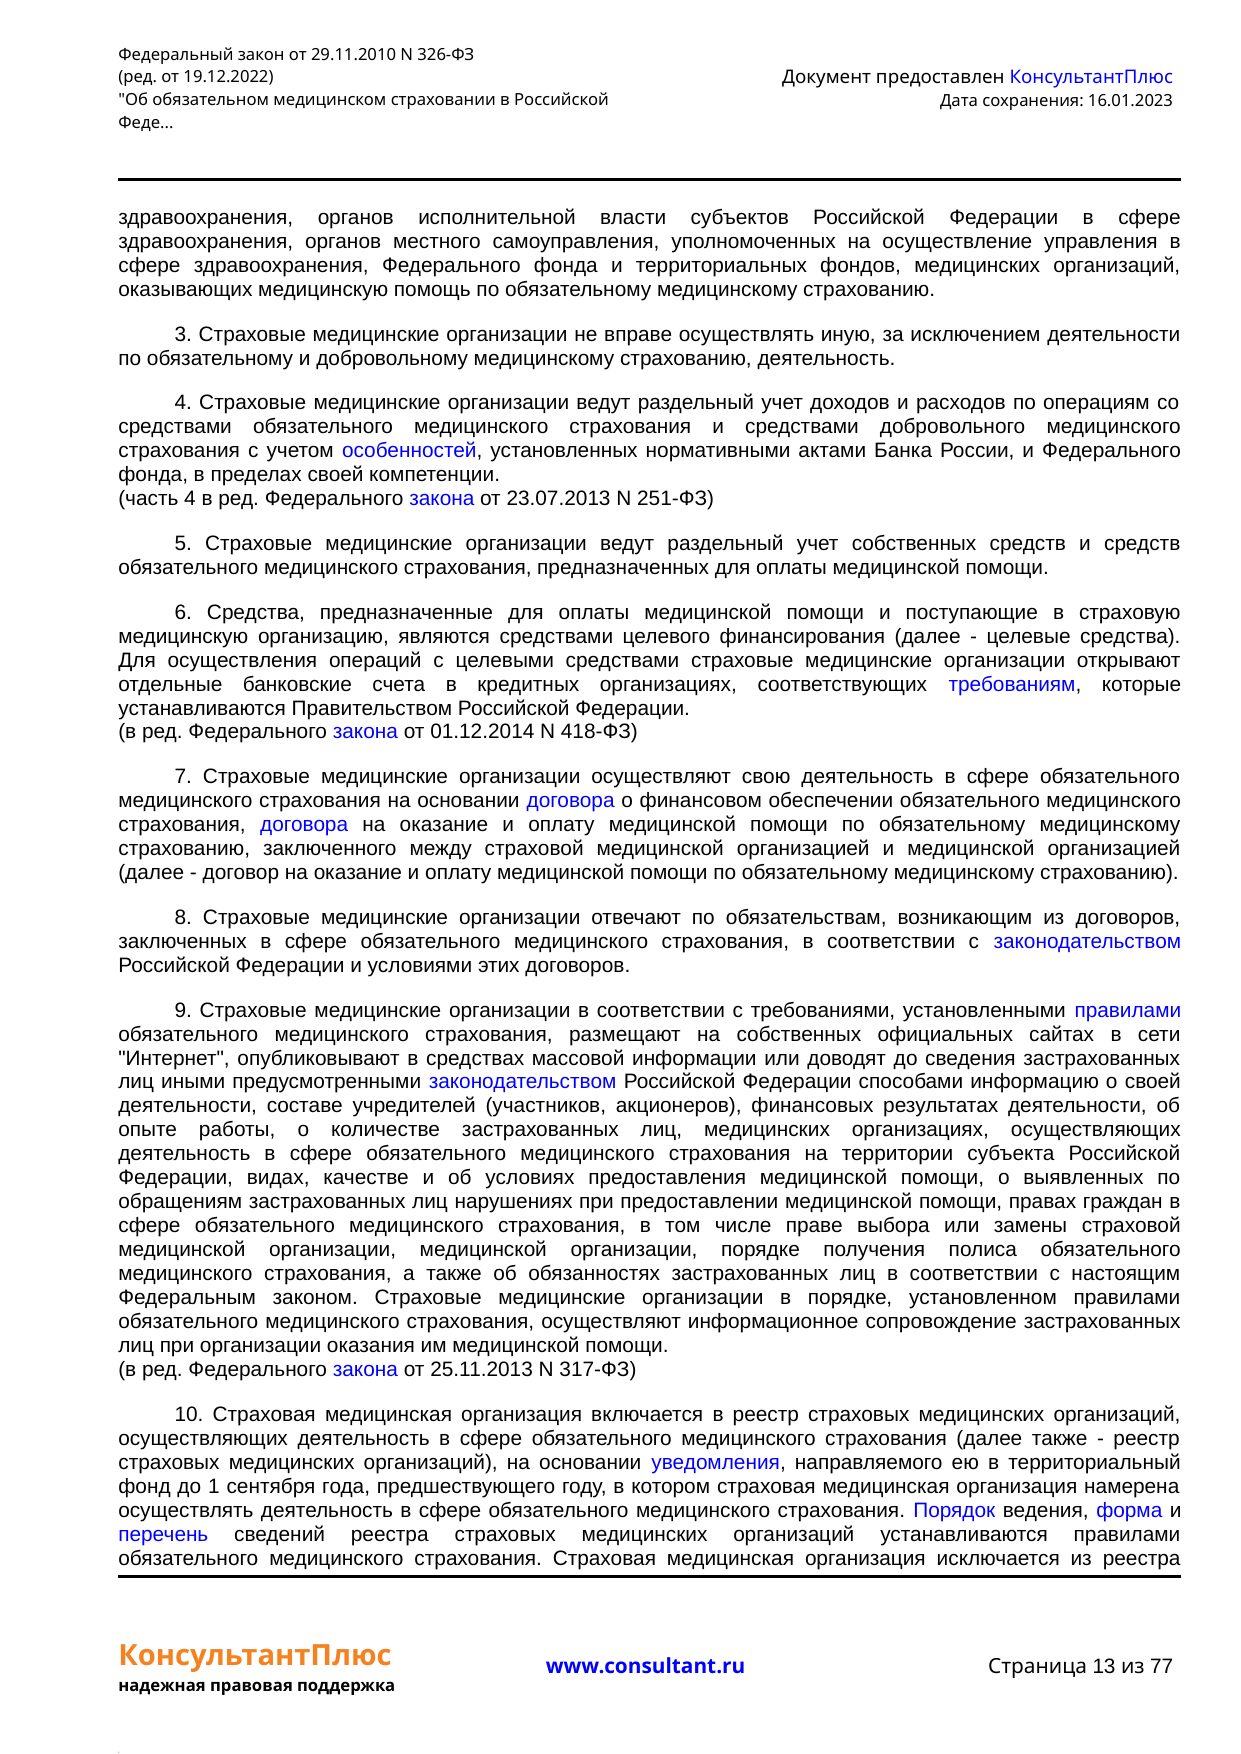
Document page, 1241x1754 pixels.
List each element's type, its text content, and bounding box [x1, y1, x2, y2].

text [118, 1402, 1181, 1569]
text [118, 205, 1181, 301]
text 7. Страховые медицинские организации осуществляют свою деятельность в сфере обязательного медицинского страхования на основании договора о финансовом обеспечении обязательного медицинского страхования, договора на оказание и оплату медицинской помощи по обязательному медицинскому страхованию, заключенного между страховой медицинской организацией и медицинской организацией (далее - договор на оказание и оплату медицинской помощи по обязательному медицинскому страхованию). [118, 764, 1181, 884]
text 5. Страховые медицинские организации ведут раздельный учет собственных средств и средств обязательного медицинского страхования, предназначенных для оплаты медицинской помощи. [118, 531, 1181, 579]
text (в ред. Федерального закона от 25.11.2013 N 317-ФЗ) [118, 1357, 1181, 1381]
text 4. Страховые медицинские организации ведут раздельный учет доходов и расходов по операциям со средствами обязательного медицинского страхования и средствами добровольного медицинского страхования с учетом особенностей, установленных нормативными актами Банка России, и Федерального фонда, в пределах своей компетенции. [118, 390, 1181, 486]
text (часть 4 в ред. Федерального закона от 23.07.2013 N 251-ФЗ) [118, 486, 1181, 510]
text 3. Страховые медицинские организации не вправе осуществлять иную, за исключением деятельности по обязательному и добровольному медицинскому страхованию, деятельность. [118, 321, 1181, 369]
text 9. Страховые медицинские организации в соответствии с требованиями, установленными правилами обязательного медицинского страхования, размещают на собственных официальных сайтах в сети "Интернет", опубликовывают в средствах массовой информации или доводят до сведения застрахованных лиц иными предусмотренными законодательством Российской Федерации способами информацию о своей деятельности, составе учредителей (участников, акционеров), финансовых результатах деятельности, об опыте работы, о количестве застрахованных лиц, медицинских организациях, осуществляющих деятельность в сфере обязательного медицинского страхования на территории субъекта Российской Федерации, видах, качестве и об условиях предоставления медицинской помощи, о выявленных по обращениям застрахованных лиц нарушениях при предоставлении медицинской помощи, правах граждан в сфере обязательного медицинского страхования, в том числе праве выбора или замены страховой медицинской организации, медицинской организации, порядке получения полиса обязательного медицинского страхования, а также об обязанностях застрахованных лиц в соответствии с настоящим Федеральным законом. Страховые медицинские организации в порядке, установленном правилами обязательного медицинского страхования, осуществляют информационное сопровождение застрахованных лиц при организации оказания им медицинской помощи. [118, 997, 1181, 1357]
text 6. Средства, предназначенные для оплаты медицинской помощи и поступающие в страховую медицинскую организацию, являются средствами целевого финансирования (далее - целевые средства). Для осуществления операций с целевыми средствами страховые медицинские организации открывают отдельные банковские счета в кредитных организациях, соответствующих требованиям, которые устанавливаются Правительством Российской Федерации. [118, 599, 1181, 719]
text (в ред. Федерального закона от 01.12.2014 N 418-ФЗ) [118, 719, 1181, 743]
text 8. Страховые медицинские организации отвечают по обязательствам, возникающим из договоров, заключенных в сфере обязательного медицинского страхования, в соответствии с законодательством Российской Федерации и условиями этих договоров. [118, 905, 1181, 977]
